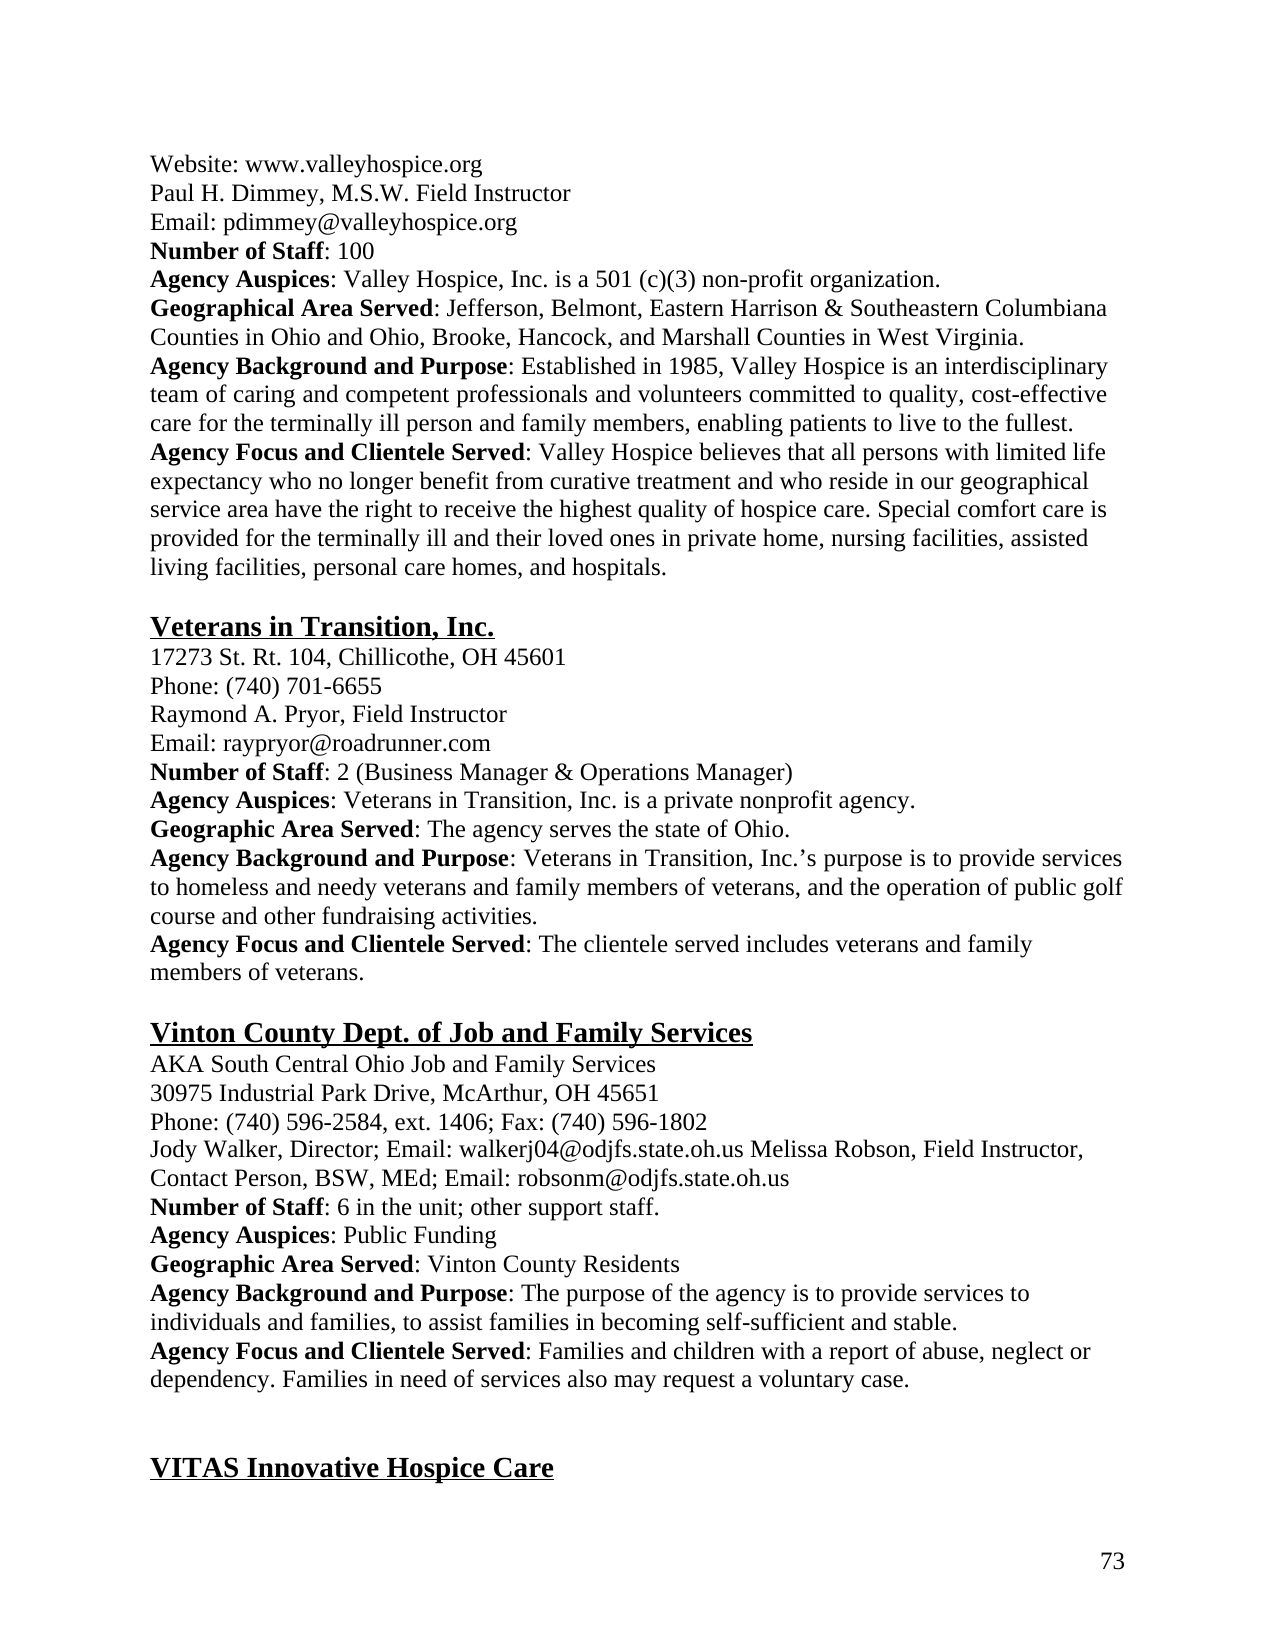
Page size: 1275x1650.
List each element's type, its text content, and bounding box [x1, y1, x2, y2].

text VITAS Innovative Hospice Care [150, 1450, 1139, 1483]
text Vinton County Dept. of Job and Family Services [150, 1015, 1139, 1049]
text Agency Background and Purpose: Veterans in Transition, Inc.’s purpose is to provide services to homeless and needy veterans and family members of veterans, and the operation of public golf course and other fundraising activities. [150, 843, 1123, 929]
text Jody Walker, Director; Email: walkerj04@odjfs.state.oh.us Melissa Robson, Field Instructor, Contact Person, BSW, MEd; Email: robsonm@odjfs.state.oh.us [150, 1135, 1086, 1192]
text Geographic Area Served: The agency serves the state of Ohio. [150, 815, 1139, 843]
text Agency Auspices: Valley Hospice, Inc. is a 501 (c)(3) non-profit organization. [150, 265, 1139, 293]
text Number of Staff: 2 (Business Manager & Operations Manager) [150, 757, 1139, 786]
text Veterans in Transition, Inc. [150, 609, 1139, 643]
text Geographic Area Served: Vinton County Residents [150, 1249, 1139, 1278]
text Website: www.valleyhospice.org [150, 149, 1139, 178]
text 17273 St. Rt. 104, Chillicothe, OH 45601 [150, 643, 1139, 671]
text Raymond A. Pryor, Field Instructor Email: raypryor@roadrunner.com [150, 700, 509, 757]
text Agency Background and Purpose: Established in 1985, Valley Hospice is an interdisciplinary team of caring and competent professionals and volunteers committed to quality, cost-effective care for the terminally ill person and family members, enabling patients to live to the fullest. [150, 351, 1108, 437]
text Agency Focus and Clientele Served: Valley Hospice believes that all persons with limited life expectancy who no longer benefit from curative treatment and who reside in our geographical service area have the right to receive the highest quality of hospice care. Special comfort care is provided for the terminally ill and their loved ones in private home, nursing facilities, assisted living facilities, personal care homes, and hospitals. [150, 437, 1109, 581]
text Geographical Area Served: Jefferson, Belmont, Eastern Harrison & Southeastern Columbiana Counties in Ohio and Ohio, Brooke, Hancock, and Marshall Counties in West Virginia. [150, 293, 1108, 351]
text Agency Background and Purpose: The purpose of the agency is to provide services to individuals and families, to assist families in becoming self-sufficient and stable. [150, 1278, 1032, 1336]
text Phone: (740) 701-6655 [150, 671, 1139, 700]
text Agency Focus and Clientele Served: Families and children with a report of abuse, neglect or dependency. Families in need of services also may request a voluntary case. [150, 1336, 1093, 1393]
text Paul H. Dimmey, M.S.W. Field Instructor Email: pdimmey@valleyhospice.org Number of Staff: 100 [150, 178, 573, 264]
text AKA South Central Ohio Job and Family Services 30975 Industrial Park Drive, McArthur, OH 45651 Phone: (740) 596-2584, ext. 1406; Fax: (740) 596-1802 [150, 1049, 710, 1135]
text Agency Auspices: Veterans in Transition, Inc. is a private nonprofit agency. [150, 786, 1139, 814]
text Agency Focus and Clientele Served: The clientele served includes veterans and family members of veterans. [150, 930, 1033, 986]
text Agency Auspices: Public Funding [150, 1221, 1139, 1249]
text Number of Staff: 6 in the unit; other support staff. [150, 1192, 1139, 1221]
